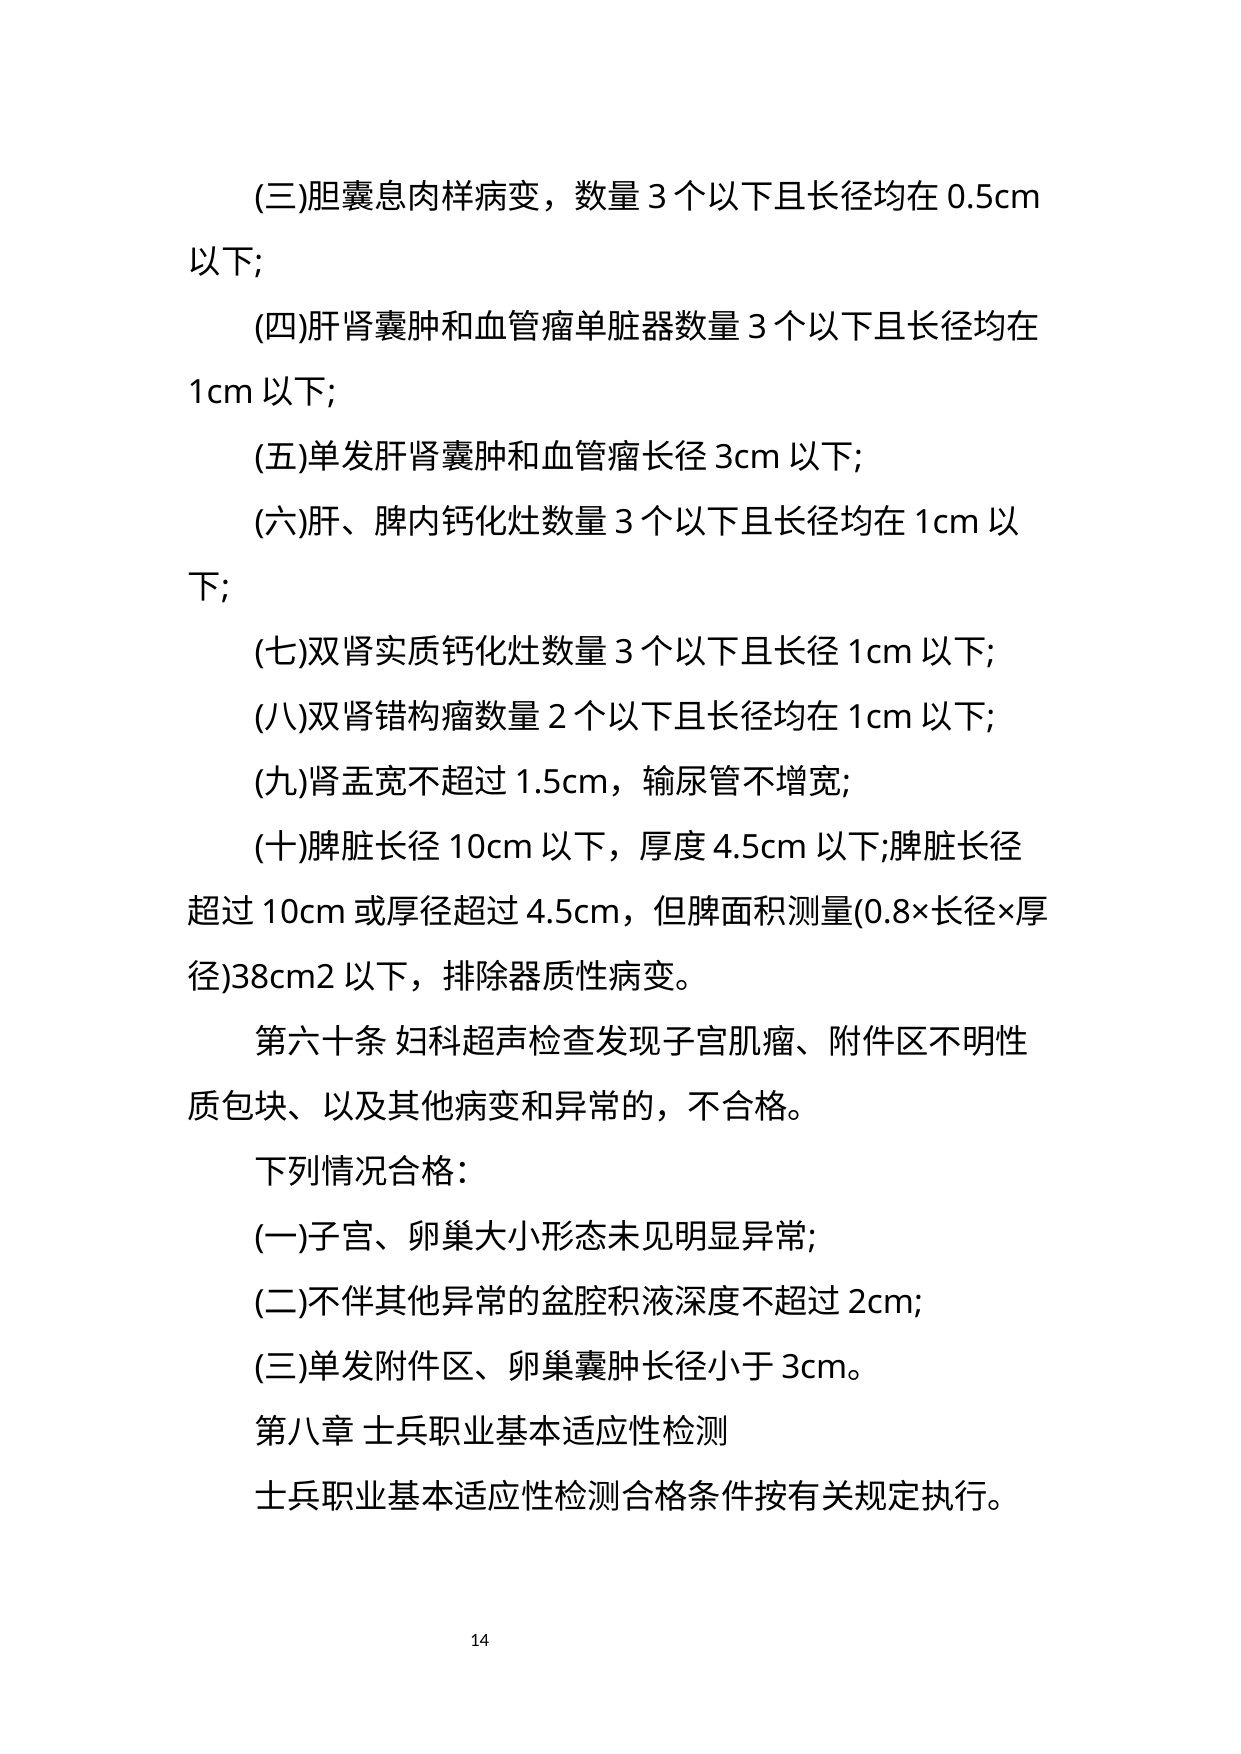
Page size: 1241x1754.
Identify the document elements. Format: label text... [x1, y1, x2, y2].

text 士兵职业基本适应性检测合格条件按有关规定执行。 [187, 1462, 1053, 1527]
text (一)子宫、卵巢大小形态未见明显异常; [187, 1202, 1053, 1267]
text (五)单发肝肾囊肿和血管瘤长径3cm以下; [187, 422, 1053, 487]
text (七)双肾实质钙化灶数量3个以下且长径1cm以下; [187, 617, 1053, 682]
text (六)肝、脾内钙化灶数量3个以下且长径均在1cm以下; [187, 487, 1053, 617]
text (八)双肾错构瘤数量2个以下且长径均在1cm以下; [187, 682, 1053, 747]
text (三)单发附件区、卵巢囊肿长径小于3cm。 [187, 1332, 1053, 1397]
text (二)不伴其他异常的盆腔积液深度不超过2cm; [187, 1267, 1053, 1332]
text 下列情况合格： [187, 1137, 1053, 1202]
text (十)脾脏长径10cm以下，厚度4.5cm以下;脾脏长径超过10cm或厚径超过4.5cm，但脾面积测量(0.8×长径×厚径)38cm2以下，排除器质性病变。 [187, 812, 1053, 1007]
text 第六十条 妇科超声检查发现子宫肌瘤、附件区不明性质包块、以及其他病变和异常的，不合格。 [187, 1007, 1053, 1137]
text (四)肝肾囊肿和血管瘤单脏器数量3个以下且长径均在1cm以下; [187, 292, 1053, 422]
text 第八章 士兵职业基本适应性检测 [187, 1397, 1053, 1462]
text (三)胆囊息肉样病变，数量3个以下且长径均在0.5cm以下; [187, 162, 1053, 292]
text (九)肾盂宽不超过1.5cm，输尿管不增宽; [187, 747, 1053, 812]
